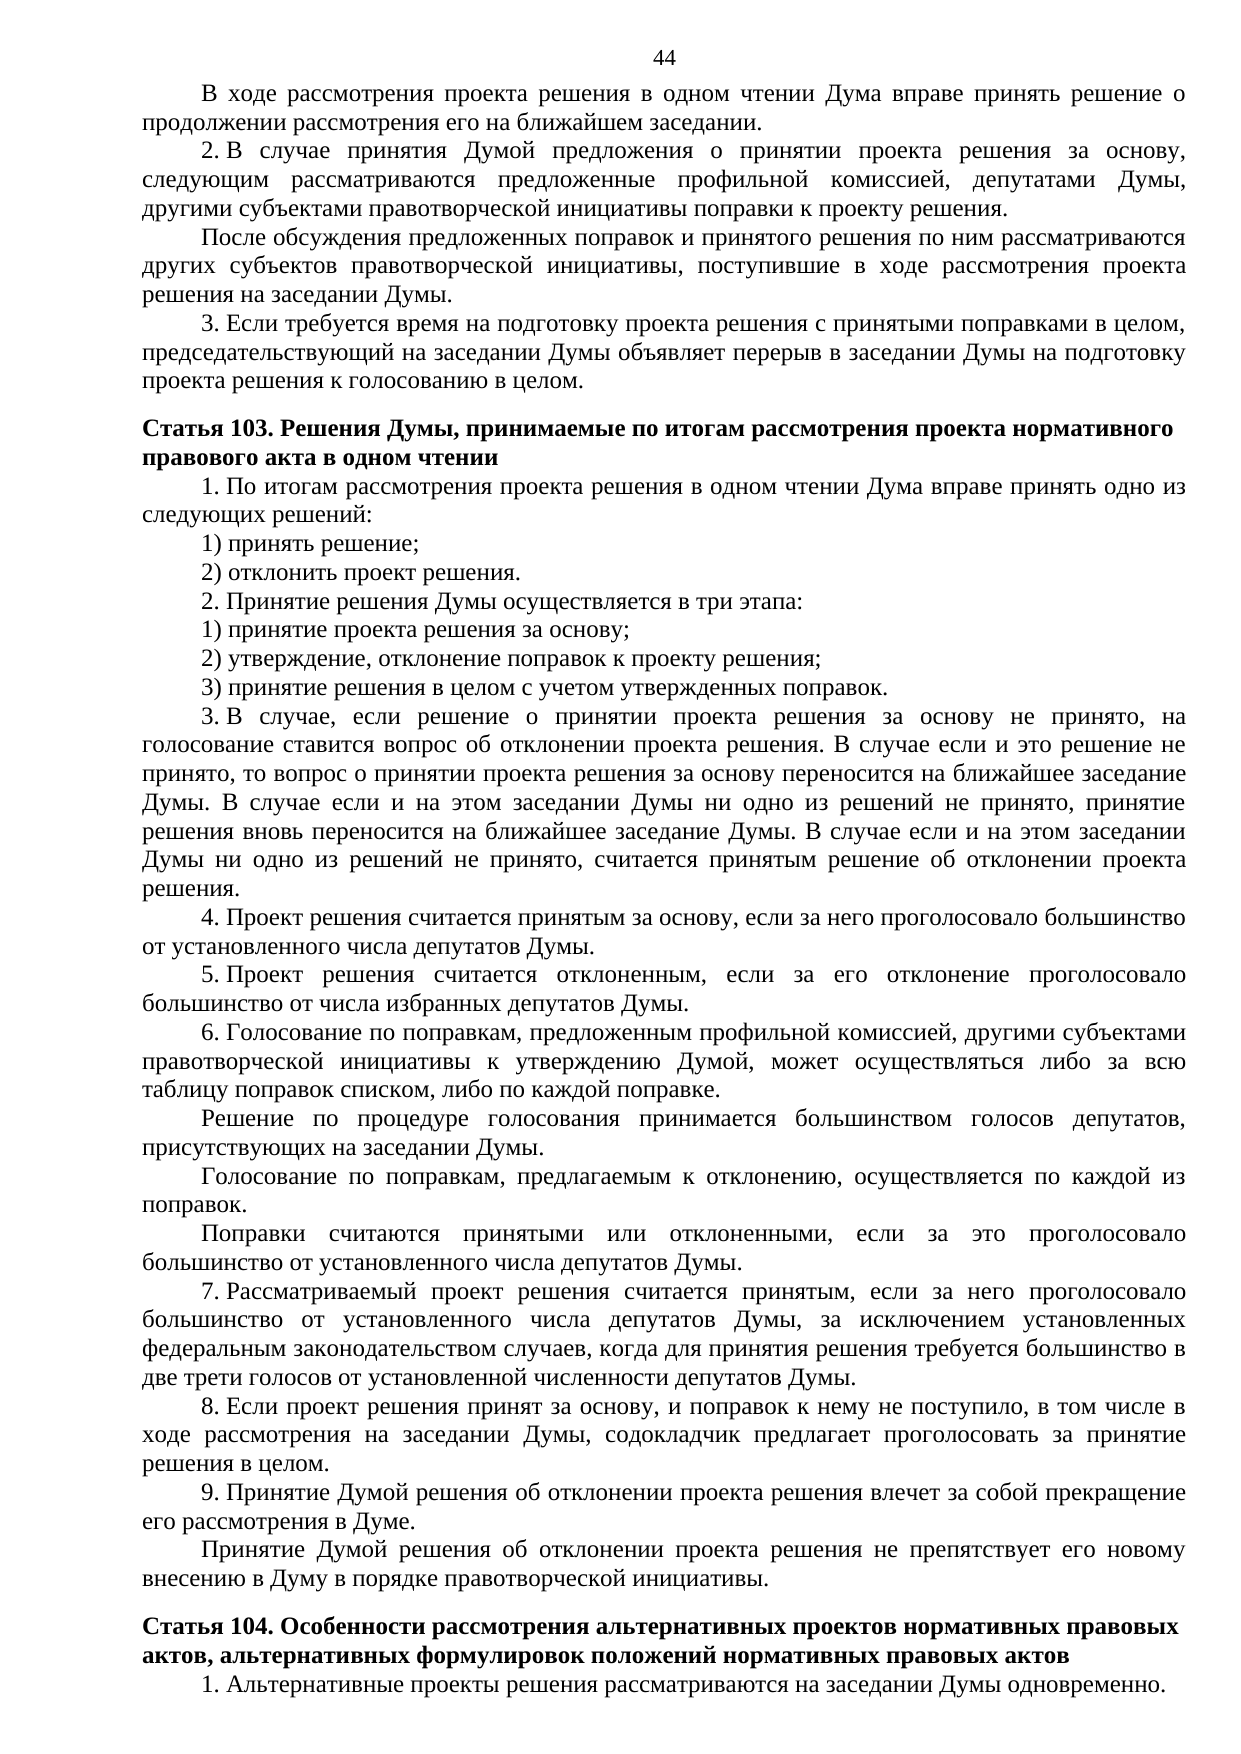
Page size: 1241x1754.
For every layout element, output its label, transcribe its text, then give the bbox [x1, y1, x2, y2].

text 5. Проект решения считается отклоненным, если за его отклонение проголосовало большинство от числа избранных депутатов Думы. [142, 959, 1187, 1017]
text Статья 104. Особенности рассмотрения альтернативных проектов нормативных правовых актов, альтернативных формулировок положений нормативных правовых актов [142, 1611, 1187, 1669]
text Статья 103. Решения Думы, принимаемые по итогам рассмотрения проекта нормативного правового акта в одном чтении [142, 413, 1187, 471]
text 1. Альтернативные проекты решения рассматриваются на заседании Думы одновременно. [142, 1669, 1187, 1697]
text 3. В случае, если решение о принятии проекта решения за основу не принято, на голосование ставится вопрос об отклонении проекта решения. В случае если и это решение не принято, то вопрос о принятии проекта решения за основу переносится на ближайшее заседание Думы. В случае если и на этом заседании Думы ни одно из решений не принято, принятие решения вновь переносится на ближайшее заседание Думы. В случае если и на этом заседании Думы ни одно из решений не принято, считается принятым решение об отклонении проекта решения. [142, 701, 1187, 902]
text Решение по процедуре голосования принимается большинством голосов депутатов, присутствующих на заседании Думы. [142, 1103, 1187, 1161]
text В ходе рассмотрения проекта решения в одном чтении Дума вправе принять решение о продолжении рассмотрения его на ближайшем заседании. [142, 78, 1187, 135]
text 1. По итогам рассмотрения проекта решения в одном чтении Дума вправе принять одно из следующих решений: [142, 471, 1187, 528]
text 8. Если проект решения принят за основу, и поправок к нему не поступило, в том числе в ходе рассмотрения на заседании Думы, содокладчик предлагает проголосовать за принятие решения в целом. [142, 1391, 1187, 1477]
text 2. В случае принятия Думой предложения о принятии проекта решения за основу, следующим рассматриваются предложенные профильной комиссией, депутатами Думы, другими субъектами правотворческой инициативы поправки к проекту решения. [142, 135, 1187, 222]
text 1) принять решение; [142, 528, 1187, 557]
text 2. Принятие решения Думы осуществляется в три этапа: [142, 586, 1187, 614]
text 1) принятие проекта решения за основу; [142, 614, 1187, 643]
text Принятие Думой решения об отклонении проекта решения не препятствует его новому внесению в Думу в порядке правотворческой инициативы. [142, 1534, 1187, 1592]
text 6. Голосование по поправкам, предложенным профильной комиссией, другими субъектами правотворческой инициативы к утверждению Думой, может осуществляться либо за всю таблицу поправок списком, либо по каждой поправке. [142, 1017, 1187, 1103]
text Поправки считаются принятыми или отклоненными, если за это проголосовало большинство от установленного числа депутатов Думы. [142, 1218, 1187, 1276]
text Голосование по поправкам, предлагаемым к отклонению, осуществляется по каждой из поправок. [142, 1161, 1187, 1218]
text После обсуждения предложенных поправок и принятого решения по ним рассматриваются других субъектов правотворческой инициативы, поступившие в ходе рассмотрения проекта решения на заседании Думы. [142, 222, 1187, 308]
text 4. Проект решения считается принятым за основу, если за него проголосовало большинство от установленного числа депутатов Думы. [142, 902, 1187, 959]
text 2) утверждение, отклонение поправок к проекту решения; [142, 643, 1187, 672]
text 3) принятие решения в целом с учетом утвержденных поправок. [142, 672, 1187, 701]
text 3. Если требуется время на подготовку проекта решения с принятыми поправками в целом, председательствующий на заседании Думы объявляет перерыв в заседании Думы на подготовку проекта решения к голосованию в целом. [142, 308, 1187, 394]
text 9. Принятие Думой решения об отклонении проекта решения влечет за собой прекращение его рассмотрения в Думе. [142, 1477, 1187, 1534]
text 2) отклонить проект решения. [142, 557, 1187, 586]
text 7. Рассматриваемый проект решения считается принятым, если за него проголосовало большинство от установленного числа депутатов Думы, за исключением установленных федеральным законодательством случаев, когда для принятия решения требуется большинство в две трети голосов от установленной численности депутатов Думы. [142, 1276, 1187, 1391]
